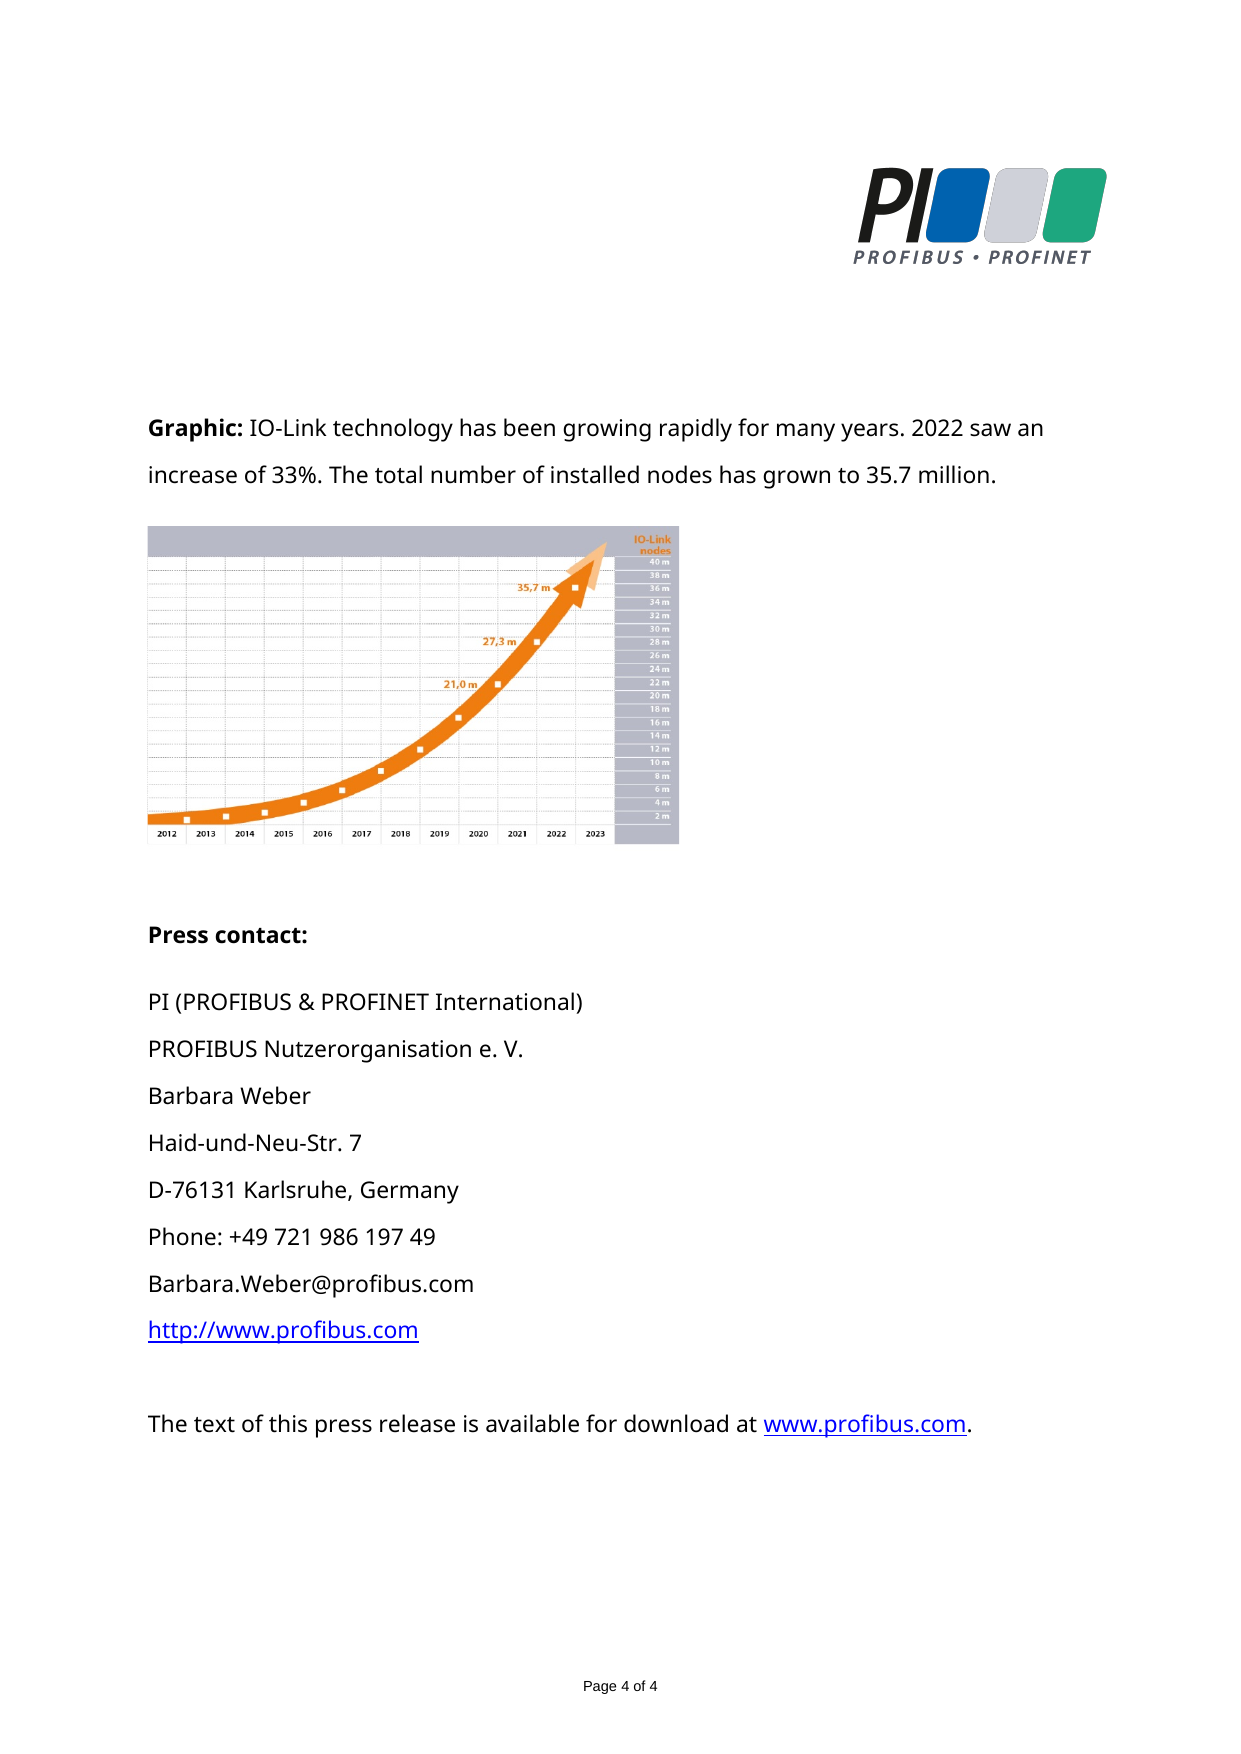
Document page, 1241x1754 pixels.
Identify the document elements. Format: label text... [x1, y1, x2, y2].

picture [850, 163, 1110, 270]
text PI (PROFIBUS & PROFINET International) [148, 986, 1092, 1017]
picture [147, 526, 680, 851]
subtitle Haid-und-Neu-Str. 7 [148, 1127, 1092, 1158]
text PROFIBUS Nutzerorganisation e. V. [148, 1033, 1092, 1064]
text Press contact: [148, 918, 1092, 950]
text http://www.profibus.com [148, 1314, 1092, 1346]
subtitle D-76131 Karlsruhe, Germany [148, 1174, 1092, 1205]
text Graphic: IO-Link technology has been growing rapidly for many years. 2022 saw an increase of 33%. The total number of installed nodes has grown to 35.7 million. [148, 412, 1092, 490]
text Barbara.Weber@profibus.com [148, 1267, 1092, 1299]
text Barbara Weber [148, 1080, 1092, 1111]
text The text of this press release is available for download at www.profibus.com. [148, 1361, 1092, 1439]
text Phone: +49 721 986 197 49 [148, 1221, 1092, 1252]
